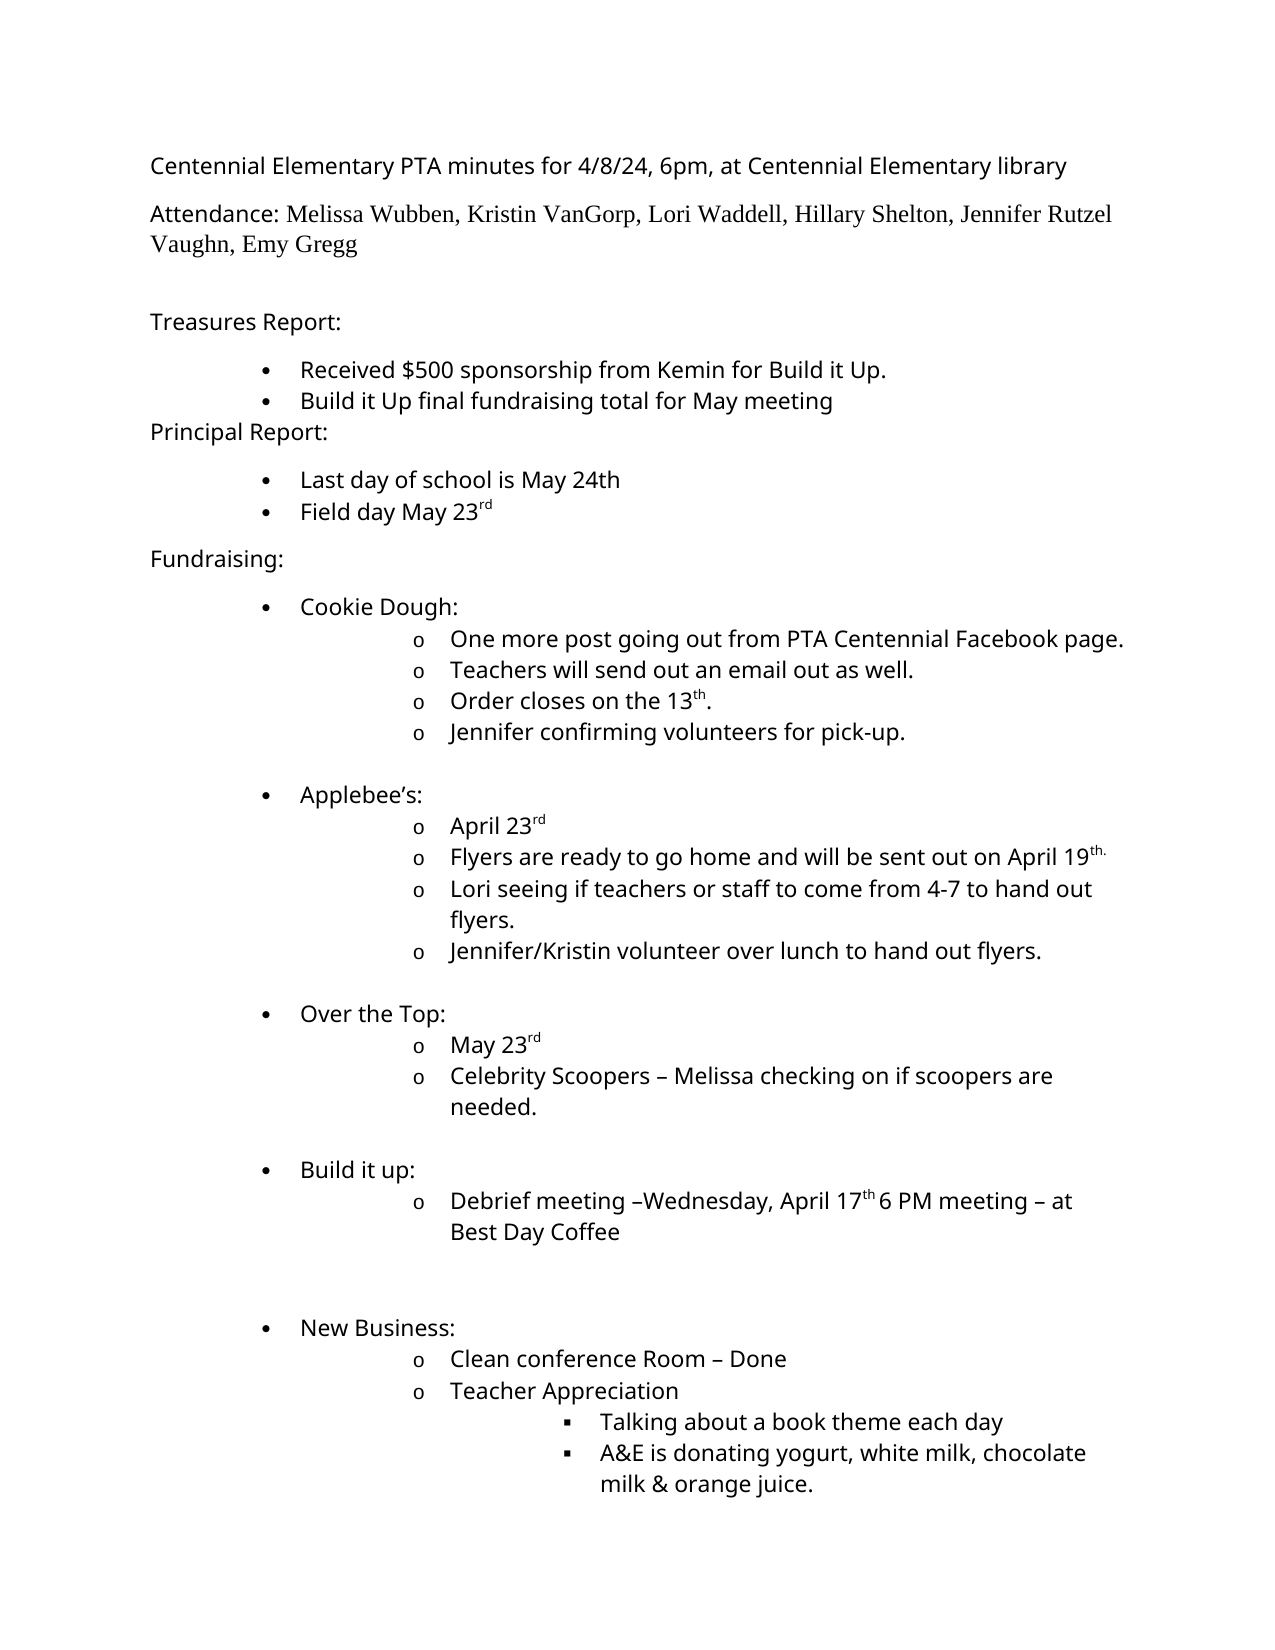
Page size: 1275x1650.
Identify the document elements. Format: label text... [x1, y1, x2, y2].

list Over the Top: [262, 997, 1125, 1029]
list A&E is donating yogurt, white milk, chocolate milk & orange juice. [562, 1437, 1125, 1499]
text Fundraising: [150, 543, 1125, 574]
list New Business: [262, 1312, 1125, 1343]
list Celebrity Scoopers – Melissa checking on if scoopers are needed. [412, 1060, 1125, 1122]
list Jennifer/Kristin volunteer over lunch to hand out flyers. [412, 935, 1125, 966]
list One more post going out from PTA Centennial Facebook page. [412, 622, 1125, 654]
list Talking about a book theme each day [562, 1406, 1125, 1437]
list Clean conference Room – Done [412, 1343, 1125, 1374]
list Teachers will send out an email out as well. [412, 654, 1125, 685]
list Jennifer confirming volunteers for pick-up. [412, 716, 1125, 747]
text Attendance: Melissa Wubben, Kristin VanGorp, Lori Waddell, Hillary Shelton, Jennifer Rutzel Vaughn, Emy Gregg [150, 198, 1125, 258]
list May 23rd [412, 1029, 1125, 1060]
list April 23rd [412, 810, 1125, 841]
list Debrief meeting –Wednesday, April 17th 6 PM meeting – at Best Day Coffee [412, 1185, 1125, 1247]
list Order closes on the 13th. [412, 685, 1125, 716]
list Cookie Dough: [262, 591, 1125, 622]
list Applebee’s: [262, 779, 1125, 810]
list Last day of school is May 24th [262, 464, 1125, 495]
list Teacher Appreciation [412, 1374, 1125, 1406]
text Centennial Elementary PTA minutes for 4/8/24, 6pm, at Centennial Elementary library [150, 150, 1125, 181]
list Field day May 23rd [262, 495, 1125, 527]
text Principal Report: [150, 416, 1125, 447]
list Flyers are ready to go home and will be sent out on April 19th. [412, 841, 1125, 872]
list Received $500 sponsorship from Kemin for Build it Up. [262, 354, 1125, 385]
text Treasures Report: [150, 306, 1125, 337]
list Build it Up final fundraising total for May meeting [262, 385, 1125, 416]
list Build it up: [262, 1154, 1125, 1185]
list Lori seeing if teachers or staff to come from 4-7 to hand out flyers. [412, 872, 1125, 935]
